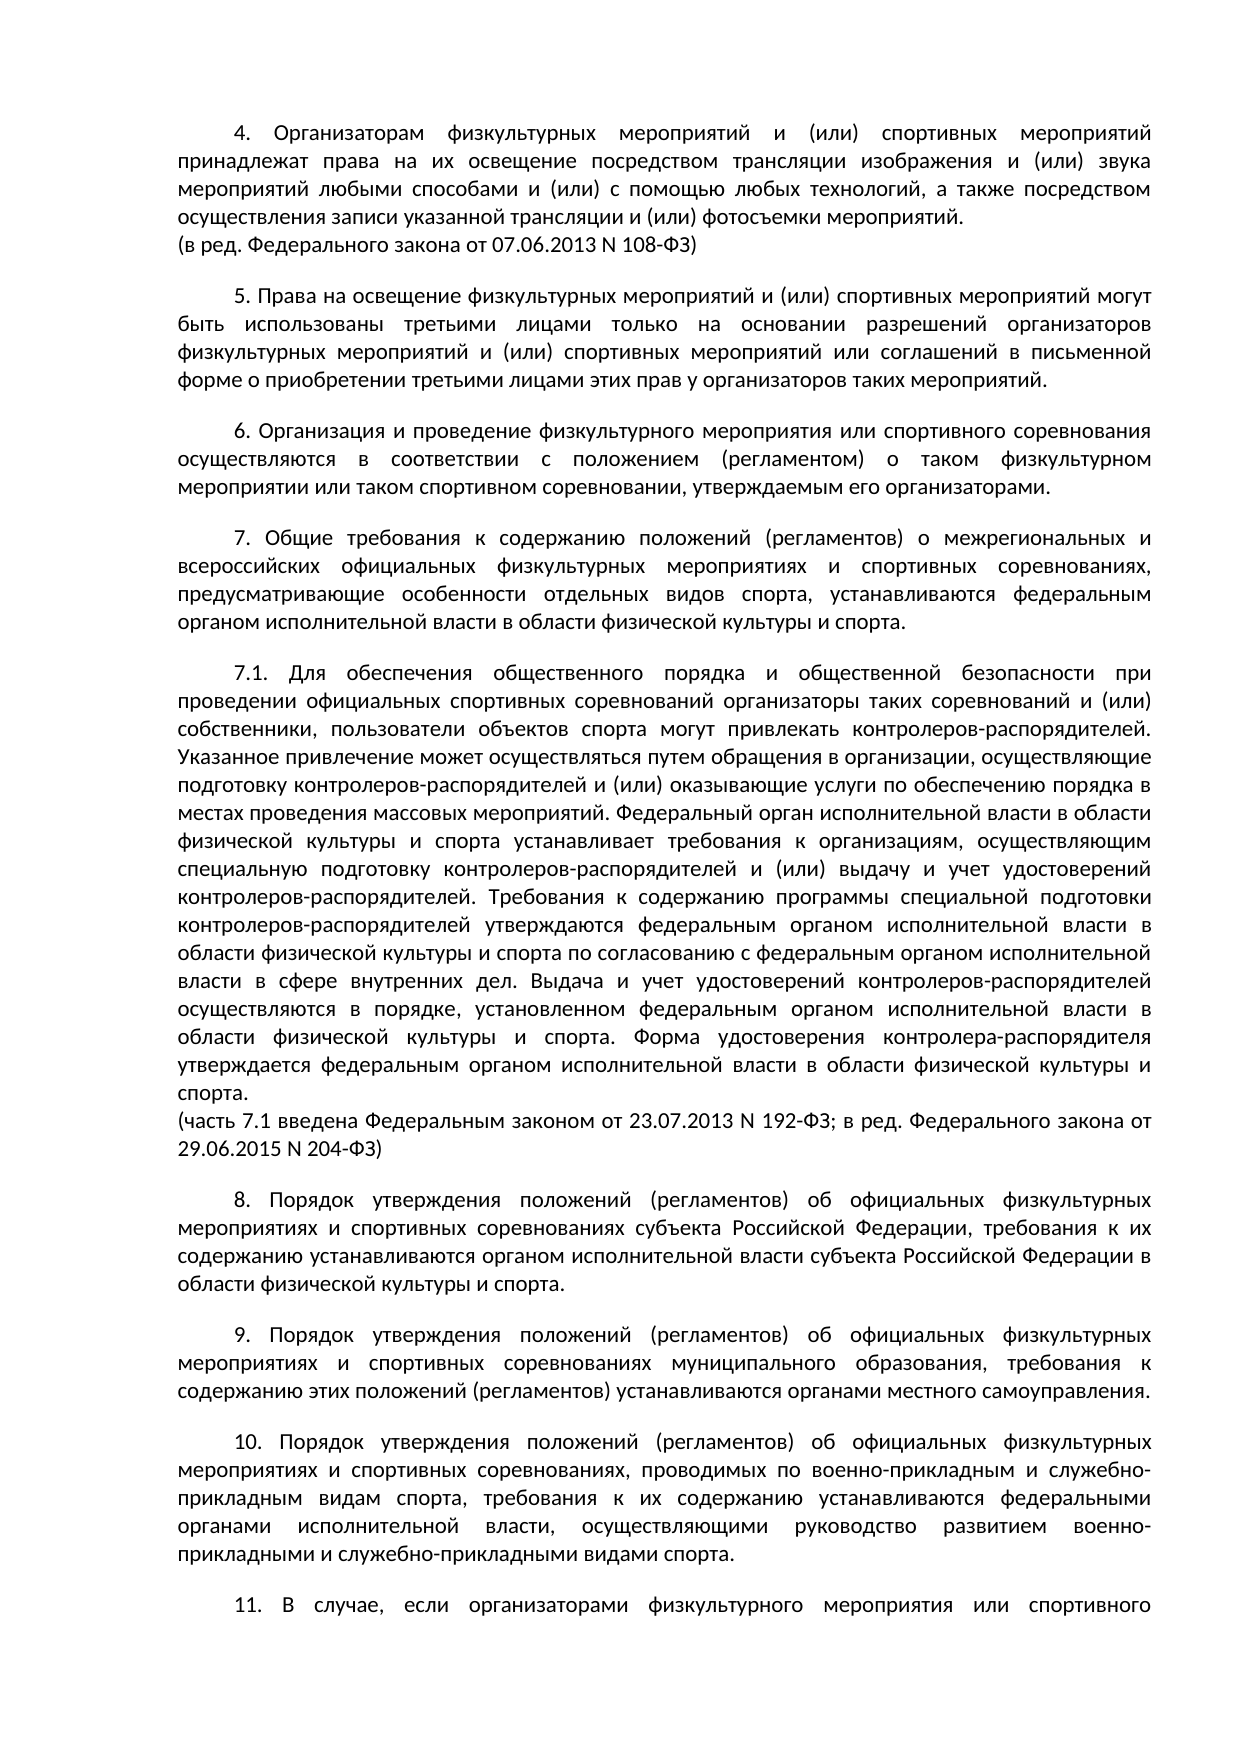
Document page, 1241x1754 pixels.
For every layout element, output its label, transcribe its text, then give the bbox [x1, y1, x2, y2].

text 6. Организация и проведение физкультурного мероприятия или спортивного соревнования осуществляются в соответствии с положением (регламентом) о таком физкультурном мероприятии или таком спортивном соревновании, утверждаемым его организаторами. [177, 416, 1152, 500]
text 4. Организаторам физкультурных мероприятий и (или) спортивных мероприятий принадлежат права на их освещение посредством трансляции изображения и (или) звука мероприятий любыми способами и (или) с помощью любых технологий, а также посредством осуществления записи указанной трансляции и (или) фотосъемки мероприятий. [177, 118, 1152, 230]
text 7. Общие требования к содержанию положений (регламентов) о межрегиональных и всероссийских официальных физкультурных мероприятиях и спортивных соревнованиях, предусматривающие особенности отдельных видов спорта, устанавливаются федеральным органом исполнительной власти в области физической культуры и спорта. [177, 523, 1152, 635]
text 5. Права на освещение физкультурных мероприятий и (или) спортивных мероприятий могут быть использованы третьими лицами только на основании разрешений организаторов физкультурных мероприятий и (или) спортивных мероприятий или соглашений в письменной форме о приобретении третьими лицами этих прав у организаторов таких мероприятий. [177, 281, 1152, 393]
text 7.1. Для обеспечения общественного порядка и общественной безопасности при проведении официальных спортивных соревнований организаторы таких соревнований и (или) собственники, пользователи объектов спорта могут привлекать контролеров-распорядителей. Указанное привлечение может осуществляться путем обращения в организации, осуществляющие подготовку контролеров-распорядителей и (или) оказывающие услуги по обеспечению порядка в местах проведения массовых мероприятий. Федеральный орган исполнительной власти в области физической культуры и спорта устанавливает требования к организациям, осуществляющим специальную подготовку контролеров-распорядителей и (или) выдачу и учет удостоверений контролеров-распорядителей. Требования к содержанию программы специальной подготовки контролеров-распорядителей утверждаются федеральным органом исполнительной власти в области физической культуры и спорта по согласованию с федеральным органом исполнительной власти в сфере внутренних дел. Выдача и учет удостоверений контролеров-распорядителей осуществляются в порядке, установленном федеральным органом исполнительной власти в области физической культуры и спорта. Форма удостоверения контролера-распорядителя утверждается федеральным органом исполнительной власти в области физической культуры и спорта. [177, 658, 1152, 1106]
text 10. Порядок утверждения положений (регламентов) об официальных физкультурных мероприятиях и спортивных соревнованиях, проводимых по военно-прикладным и служебно-прикладным видам спорта, требования к их содержанию устанавливаются федеральными органами исполнительной власти, осуществляющими руководство развитием военно-прикладными и служебно-прикладными видами спорта. [177, 1427, 1152, 1567]
text (в ред. Федерального закона от 07.06.2013 N 108-ФЗ) [177, 230, 1152, 258]
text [177, 1590, 1152, 1618]
text 9. Порядок утверждения положений (регламентов) об официальных физкультурных мероприятиях и спортивных соревнованиях муниципального образования, требования к содержанию этих положений (регламентов) устанавливаются органами местного самоуправления. [177, 1320, 1152, 1404]
text 8. Порядок утверждения положений (регламентов) об официальных физкультурных мероприятиях и спортивных соревнованиях субъекта Российской Федерации, требования к их содержанию устанавливаются органом исполнительной власти субъекта Российской Федерации в области физической культуры и спорта. [177, 1185, 1152, 1297]
text (часть 7.1 введена Федеральным законом от 23.07.2013 N 192-ФЗ; в ред. Федерального закона от 29.06.2015 N 204-ФЗ) [177, 1106, 1152, 1162]
